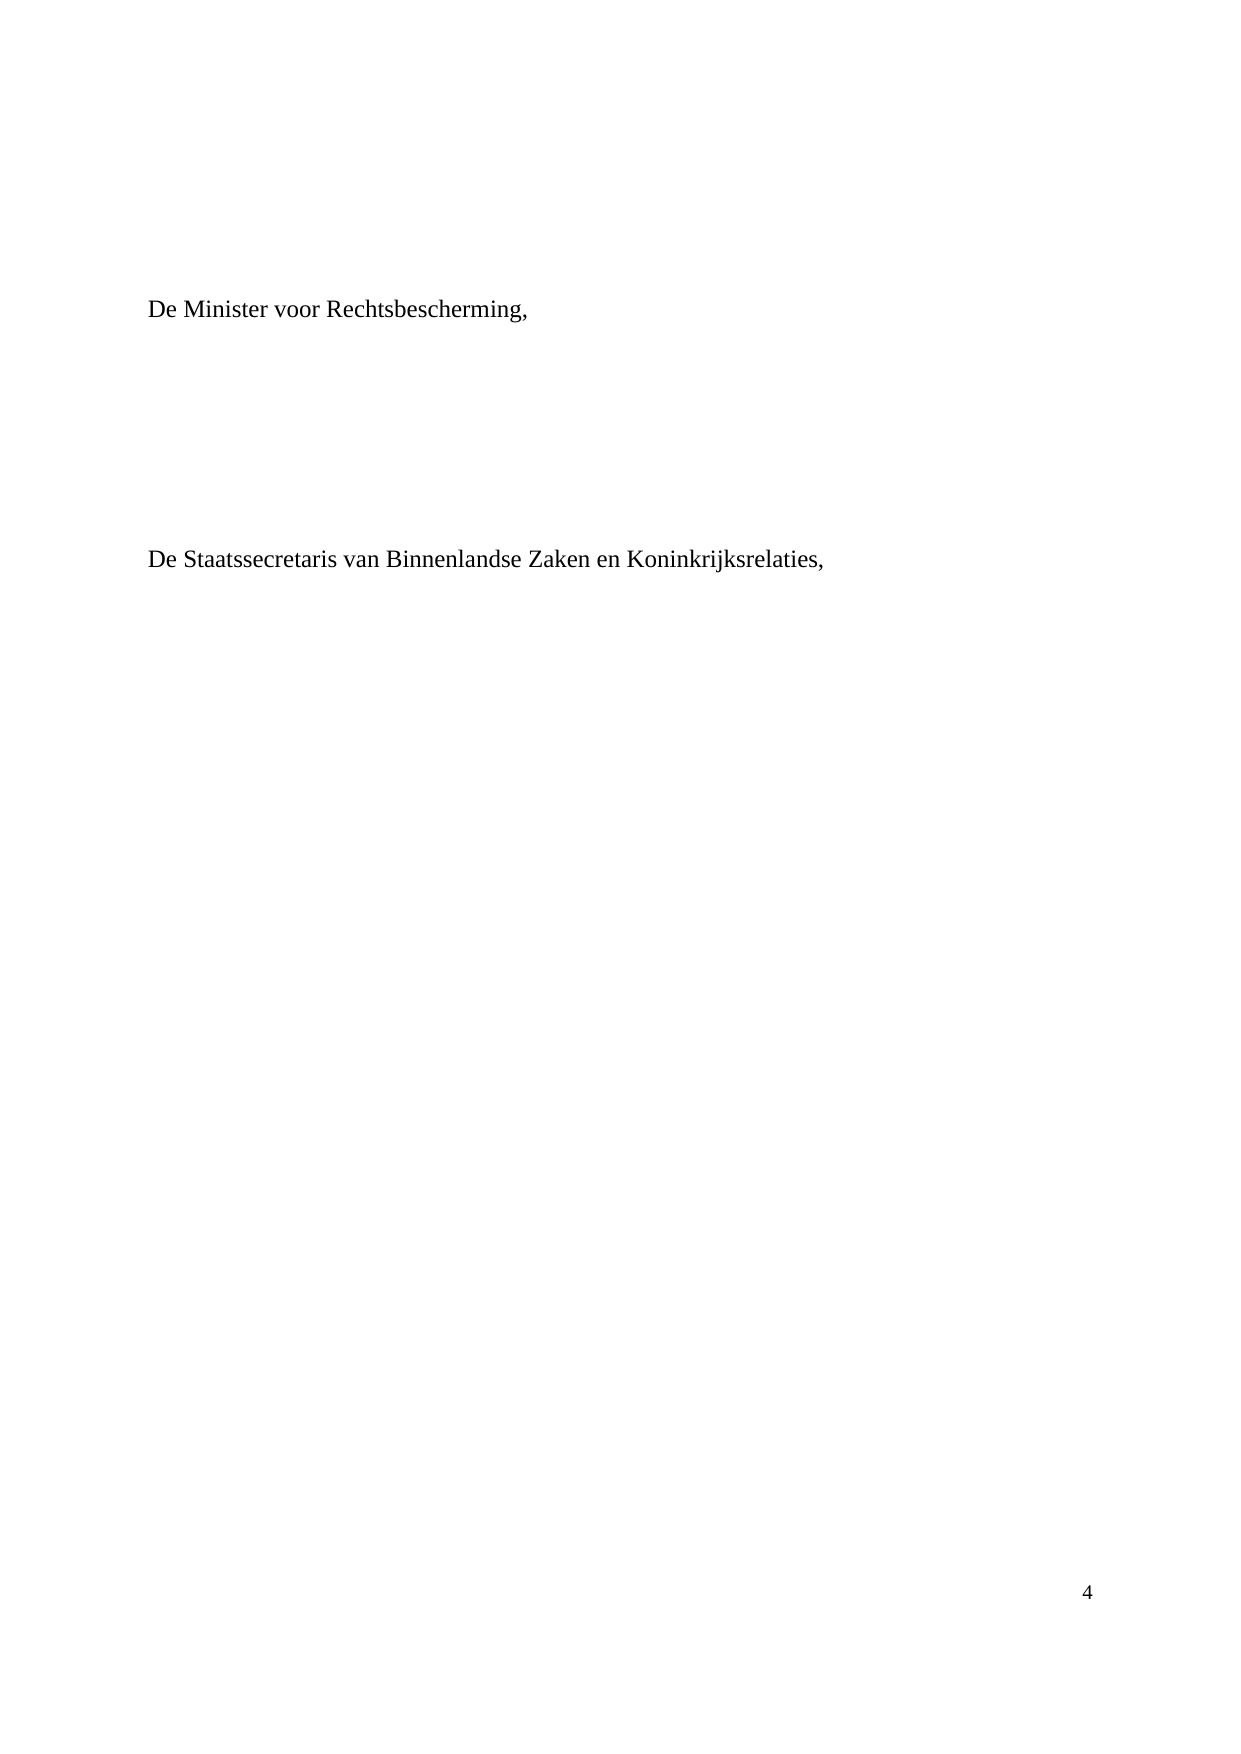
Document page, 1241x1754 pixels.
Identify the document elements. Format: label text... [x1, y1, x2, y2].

text De Staatssecretaris van Binnenlandse Zaken en Koninkrijksrelaties, [148, 548, 1092, 573]
text De Minister voor Rechtsbescherming, [148, 298, 1092, 323]
